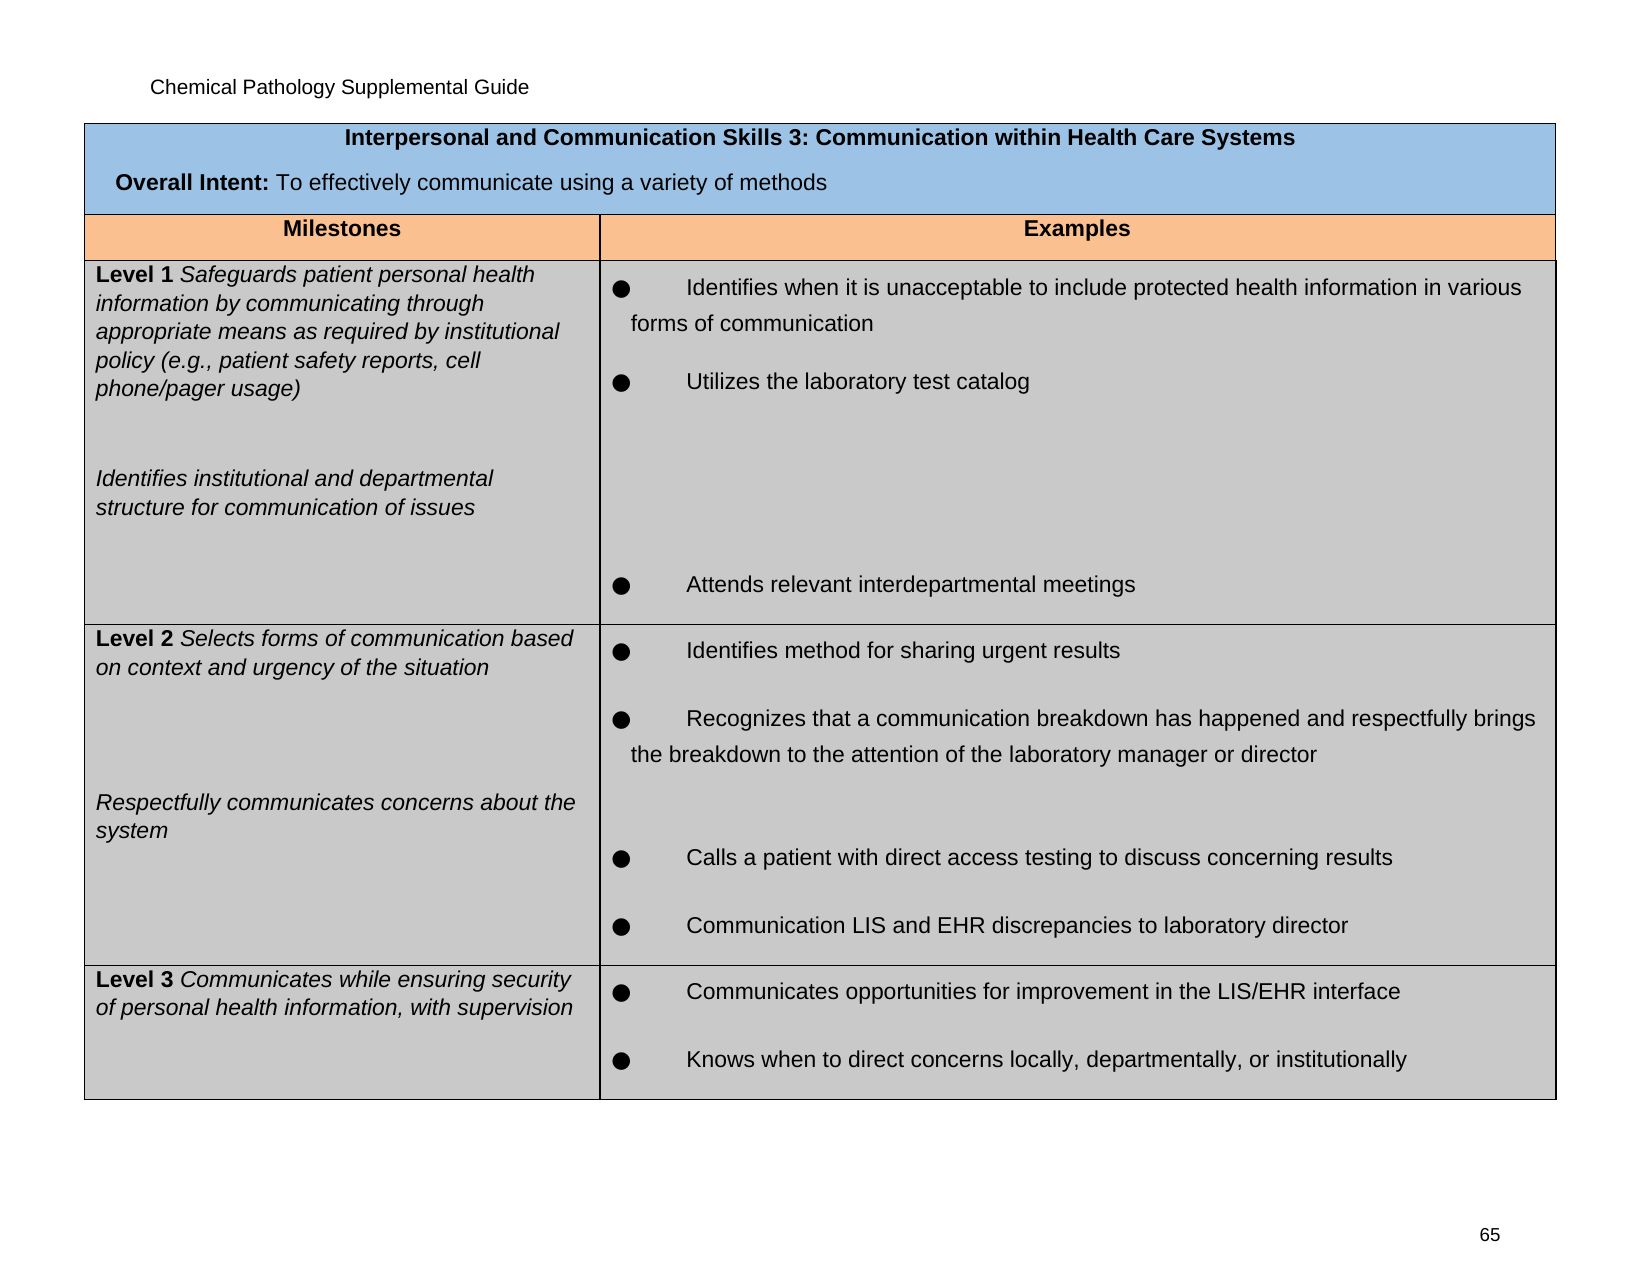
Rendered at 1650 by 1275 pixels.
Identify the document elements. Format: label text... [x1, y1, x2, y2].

table_header Interpersonal and Communication Skills 3: Communication within Health Care Systems Overall Intent: To effectively communicate using a variety of methods [85, 124, 1555, 214]
table_cell Level 1 Safeguards patient personal health information by communicating through appropriate means as required by institutional policy (e.g., patient safety reports, cell phone/pager usage) Identifies institutional and departmental structure for communication of issues [85, 261, 599, 624]
table_cell Identifies when it is unacceptable to include protected health information in various forms of communication Utilizes the laboratory test catalog Attends relevant interdepartmental meetings [601, 261, 1555, 624]
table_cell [85, 966, 599, 1099]
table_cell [601, 966, 1555, 1099]
table_cell Examples [601, 215, 1555, 260]
table_cell Level 2 Selects forms of communication based on context and urgency of the situation Respectfully communicates concerns about the system [85, 625, 599, 965]
table_cell Identifies method for sharing urgent results Recognizes that a communication breakdown has happened and respectfully brings the breakdown to the attention of the laboratory manager or director Calls a patient with direct access testing to discuss concerning results Communication LIS and EHR discrepancies to laboratory director [601, 625, 1555, 965]
table_cell Milestones [85, 215, 599, 260]
